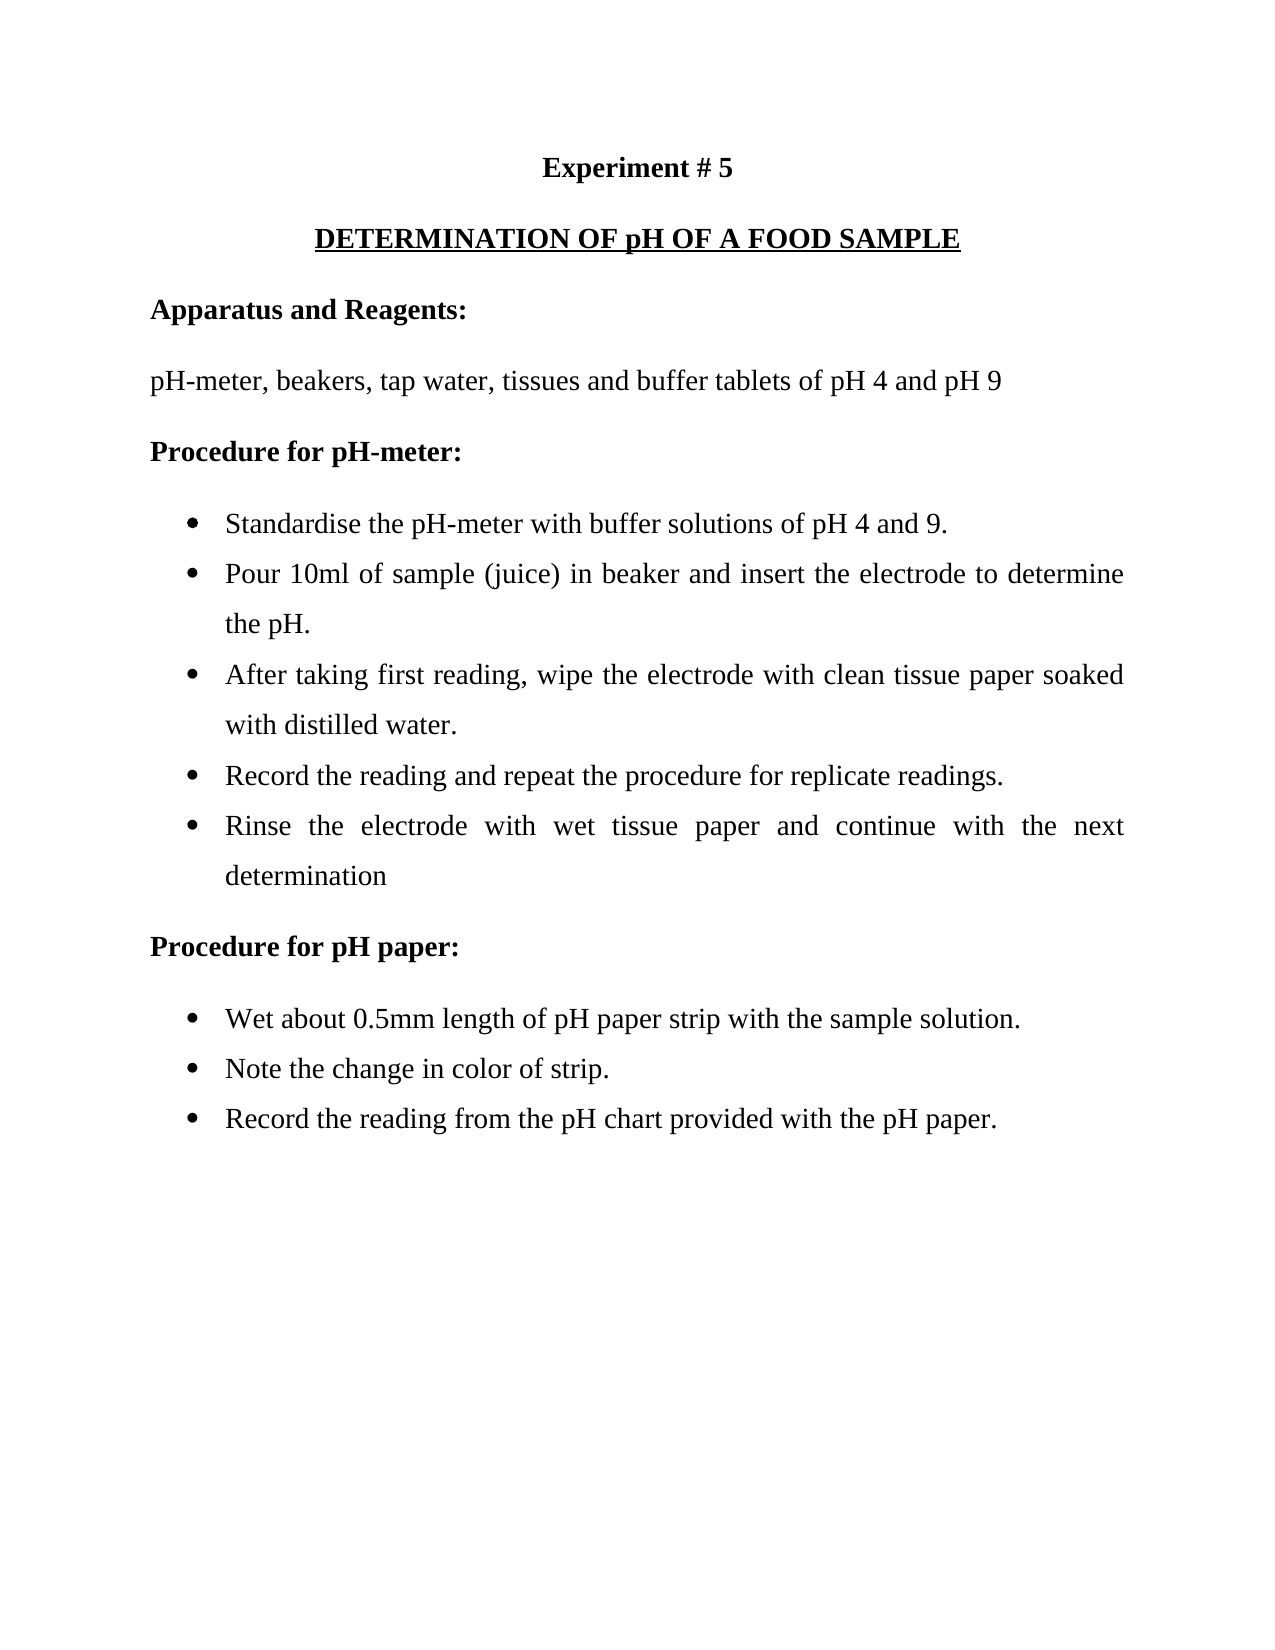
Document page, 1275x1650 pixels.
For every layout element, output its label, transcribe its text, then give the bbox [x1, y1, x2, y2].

text pH-meter, beakers, tap water, tissues and buffer tablets of pH 4 and pH 9 [150, 363, 1125, 397]
list Wet about 0.5mm length of pH paper strip with the sample solution. [187, 1001, 1125, 1034]
list After taking first reading, wipe the electrode with clean tissue paper soaked with distilled water. [187, 657, 1125, 741]
text Procedure for pH paper: [150, 929, 1125, 963]
list Record the reading from the pH chart provided with the pH paper. [187, 1102, 1125, 1135]
list Record the reading and repeat the procedure for replicate readings. [187, 758, 1125, 791]
text Experiment # 5 [150, 150, 1125, 183]
list Standardise the pH-meter with buffer solutions of pH 4 and 9. [187, 506, 1125, 539]
text DETERMINATION OF pH OF A FOOD SAMPLE [150, 221, 1125, 255]
list Rinse the electrode with wet tissue paper and continue with the next determination [187, 808, 1125, 892]
list Note the change in color of strip. [187, 1051, 1125, 1085]
list Pour 10ml of sample (juice) in beaker and insert the electrode to determine the pH. [187, 556, 1125, 640]
text Procedure for pH-meter: [150, 434, 1125, 468]
text Apparatus and Reagents: [150, 292, 1125, 326]
